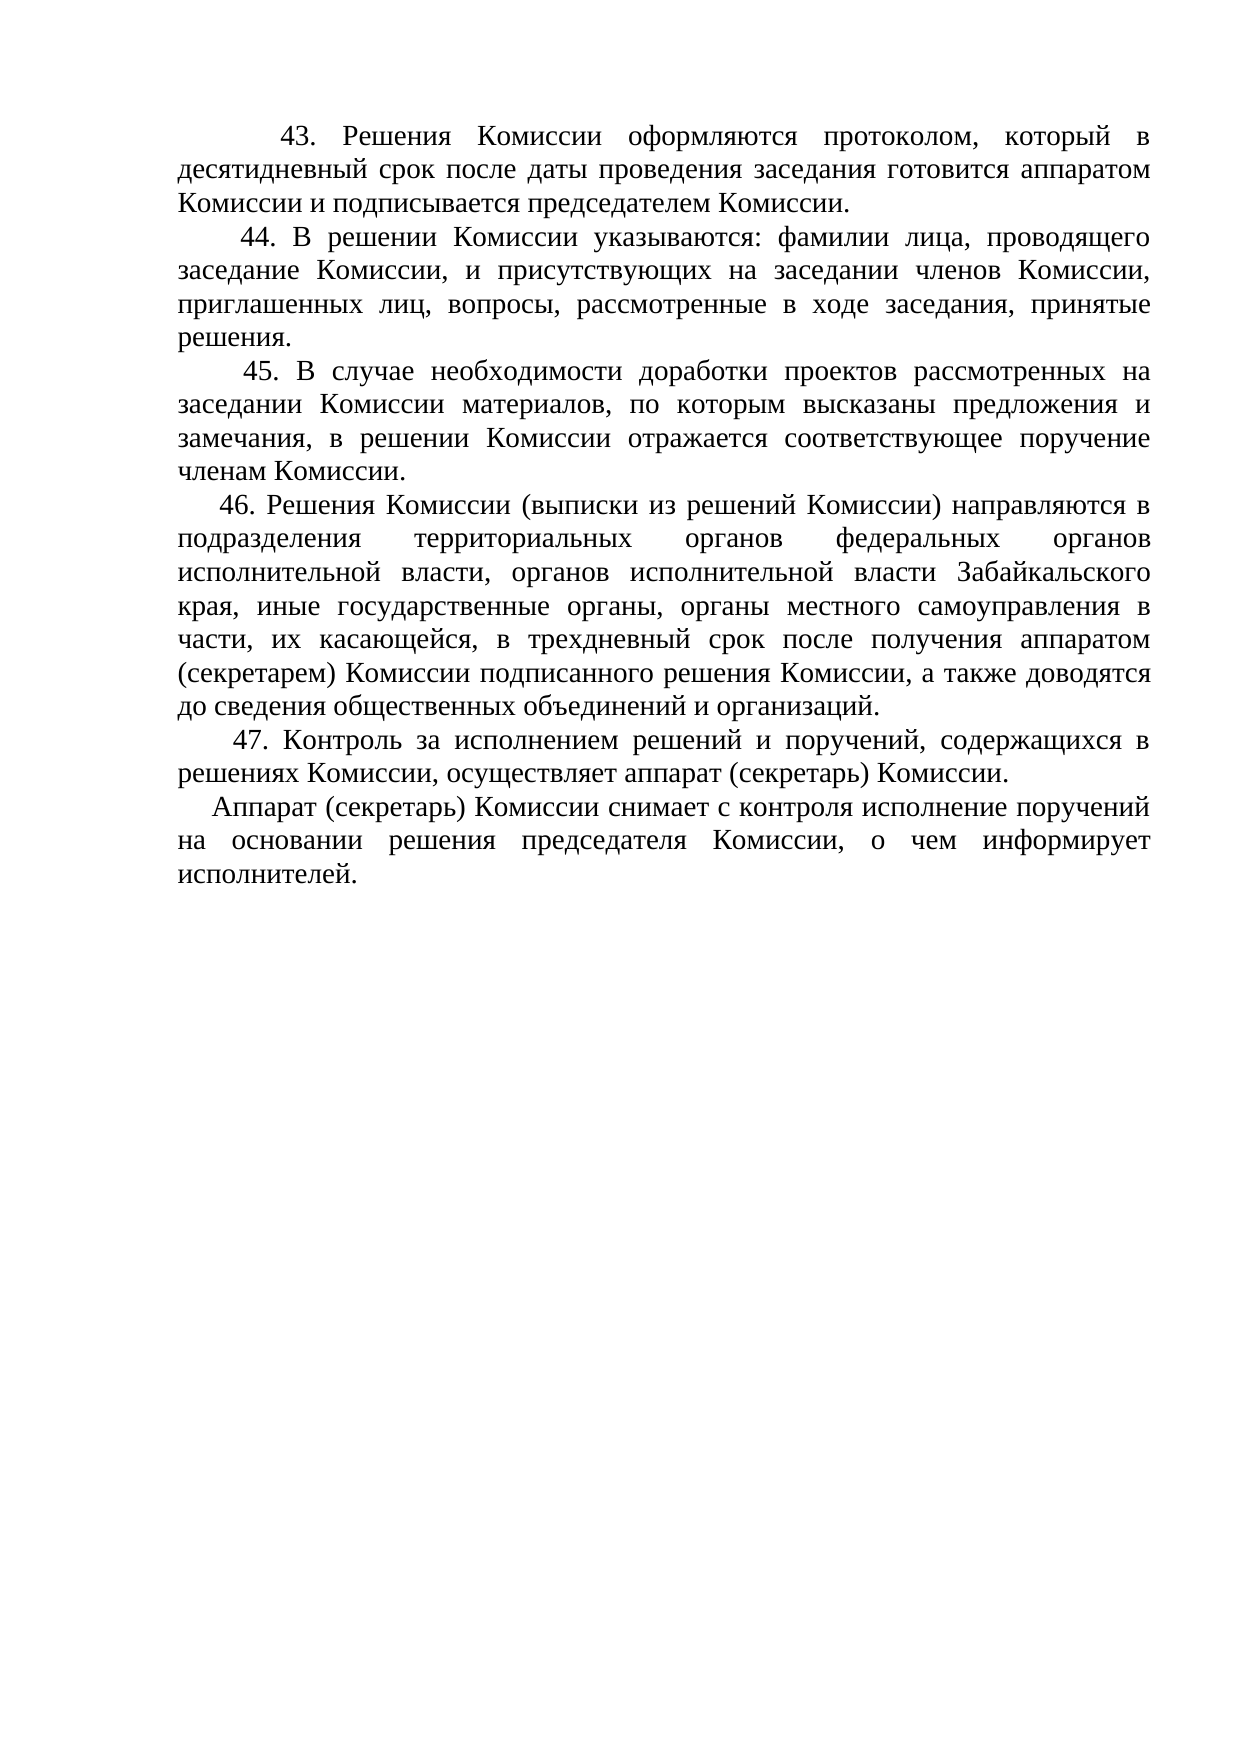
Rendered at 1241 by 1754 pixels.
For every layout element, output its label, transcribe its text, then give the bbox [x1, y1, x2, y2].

text 43. Решения Комиссии оформляются протоколом, который в десятидневный срок после даты проведения заседания готовится аппаратом Комиссии и подписывается председателем Комиссии. [177, 118, 1152, 219]
text Аппарат (секретарь) Комиссии снимает с контроля исполнение поручений на основании решения председателя Комиссии, о чем информирует исполнителей. [177, 789, 1152, 889]
text 44. В решении Комиссии указываются: фамилии лица, проводящего заседание Комиссии, и присутствующих на заседании членов Комиссии, приглашенных лиц, вопросы, рассмотренные в ходе заседания, принятые решения. [177, 219, 1152, 353]
text 45. В случае необходимости доработки проектов рассмотренных на заседании Комиссии материалов, по которым высказаны предложения и замечания, в решении Комиссии отражается соответствующее поручение членам Комиссии. [177, 353, 1152, 487]
text 47. Контроль за исполнением решений и поручений, содержащихся в решениях Комиссии, осуществляет аппарат (секретарь) Комиссии. [177, 722, 1152, 789]
text 46. Решения Комиссии (выписки из решений Комиссии) направляются в подразделения территориальных органов федеральных органов исполнительной власти, органов исполнительной власти Забайкальского края, иные государственные органы, органы местного самоуправления в части, их касающейся, в трехдневный срок после получения аппаратом (секретарем) Комиссии подписанного решения Комиссии, а также доводятся до сведения общественных объединений и организаций. [177, 487, 1152, 722]
